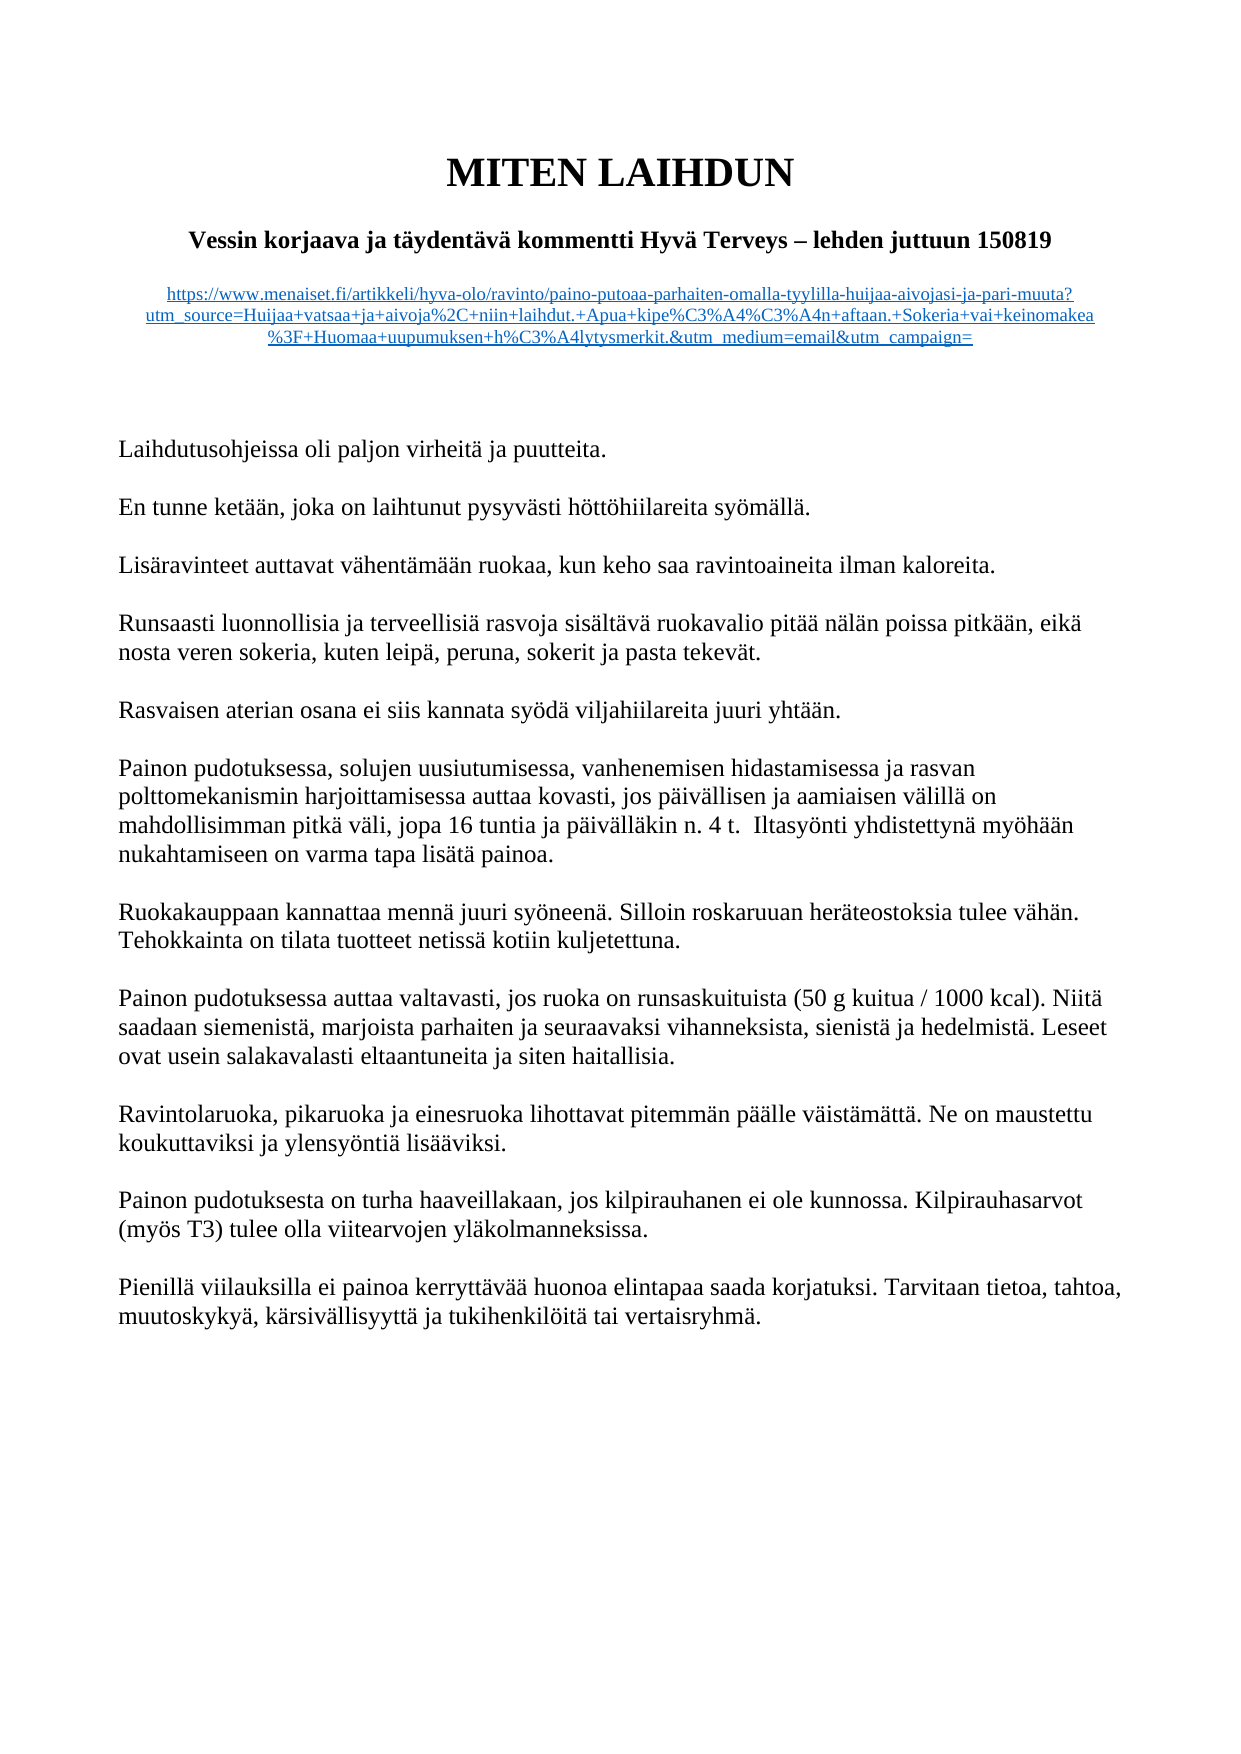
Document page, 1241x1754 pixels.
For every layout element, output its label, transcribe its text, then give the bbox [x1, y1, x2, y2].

text Ravintolaruoka, pikaruoka ja einesruoka lihottavat pitemmän päälle väistämättä. Ne on maustettu koukuttaviksi ja ylensyöntiä lisääviksi. [118, 1099, 1122, 1156]
text https://www.menaiset.fi/artikkeli/hyva-olo/ravinto/paino-putoaa-parhaiten-omalla-tyylilla-huijaa-aivojasi-ja-pari-muuta?utm_source=Huijaa+vatsaa+ja+aivoja%2C+niin+laihdut.+Apua+kipe%C3%A4%C3%A4n+aftaan.+Sokeria+vai+keinomakea%3F+Huomaa+uupumuksen+h%C3%A4lytysmerkit.&utm_medium=email&utm_campaign= [118, 283, 1122, 347]
text Vessin korjaava ja täydentävä kommentti Hyvä Terveys – lehden juttuun 150819 [118, 225, 1122, 253]
text Painon pudotuksesta on turha haaveillakaan, jos kilpirauhanen ei ole kunnossa. Kilpirauhasarvot (myös T3) tulee olla viitearvojen yläkolmanneksissa. [118, 1186, 1122, 1243]
text Pienillä viilauksilla ei painoa kerryttävää huonoa elintapaa saada korjatuksi. Tarvitaan tietoa, tahtoa, muutoskykyä, kärsivällisyyttä ja tukihenkilöitä tai vertaisryhmä. [118, 1272, 1122, 1330]
text Laihdutusohjeissa oli paljon virheitä ja puutteita. [118, 434, 1122, 463]
text Lisäravinteet auttavat vähentämään ruokaa, kun keho saa ravintoaineita ilman kaloreita. [118, 550, 1122, 579]
text Ruokakauppaan kannattaa mennä juuri syöneenä. Silloin roskaruuan heräteostoksia tulee vähän. Tehokkainta on tilata tuotteet netissä kotiin kuljetettuna. [118, 897, 1122, 954]
text Painon pudotuksessa auttaa valtavasti, jos ruoka on runsaskuituista (50 g kuitua / 1000 kcal). Niitä saadaan siemenistä, marjoista parhaiten ja seuraavaksi vihanneksista, sienistä ja hedelmistä. Leseet ovat usein salakavalasti eltaantuneita ja siten haitallisia. [118, 983, 1122, 1070]
text MITEN LAIHDUN [118, 148, 1122, 196]
text Painon pudotuksessa, solujen uusiutumisessa, vanhenemisen hidastamisessa ja rasvan polttomekanismin harjoittamisessa auttaa kovasti, jos päivällisen ja aamiaisen välillä on mahdollisimman pitkä väli, jopa 16 tuntia ja päivälläkin n. 4 t. Iltasyönti yhdistettynä myöhään nukahtamiseen on varma tapa lisätä painoa. [118, 753, 1122, 868]
text Rasvaisen aterian osana ei siis kannata syödä viljahiilareita juuri yhtään. [118, 695, 1122, 723]
text En tunne ketään, joka on laihtunut pysyvästi höttöhiilareita syömällä. [118, 492, 1122, 521]
text Runsaasti luonnollisia ja terveellisiä rasvoja sisältävä ruokavalio pitää nälän poissa pitkään, eikä nosta veren sokeria, kuten leipä, peruna, sokerit ja pasta tekevät. [118, 608, 1122, 666]
